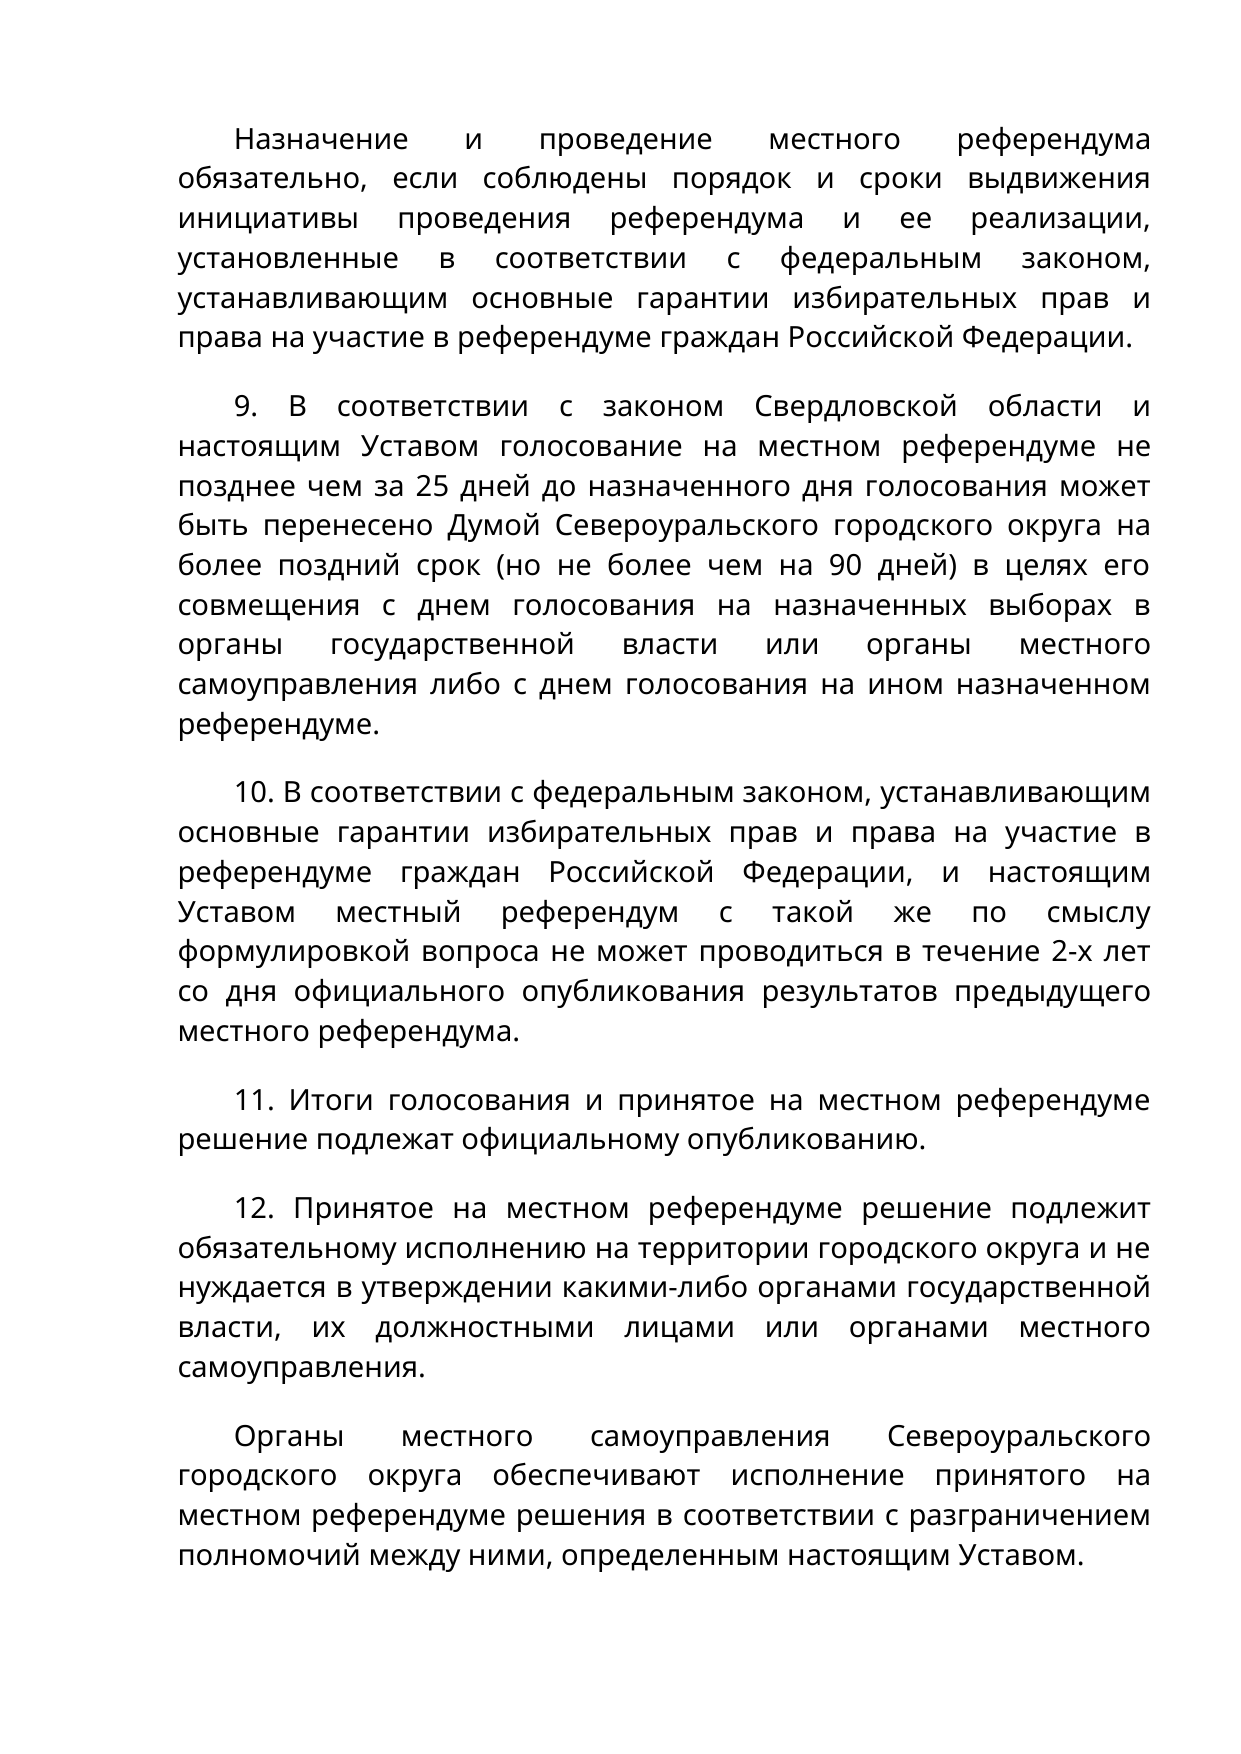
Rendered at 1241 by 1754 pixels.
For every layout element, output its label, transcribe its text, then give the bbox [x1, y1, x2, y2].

text 10. В соответствии с федеральным законом, устанавливающим основные гарантии избирательных прав и права на участие в референдуме граждан Российской Федерации, и настоящим Уставом местный референдум с такой же по смыслу формулировкой вопроса не может проводиться в течение 2-х лет со дня официального опубликования результатов предыдущего местного референдума. [177, 772, 1152, 1049]
text 9. В соответствии с законом Свердловской области и настоящим Уставом голосование на местном референдуме не позднее чем за 25 дней до назначенного дня голосования может быть перенесено Думой Североуральского городского округа на более поздний срок (но не более чем на 90 дней) в целях его совмещения с днем голосования на назначенных выборах в органы государственной власти или органы местного самоуправления либо с днем голосования на ином назначенном референдуме. [177, 385, 1152, 743]
text 11. Итоги голосования и принятое на местном референдуме решение подлежат официальному опубликованию. [177, 1079, 1152, 1158]
text Назначение и проведение местного референдума обязательно, если соблюдены порядок и сроки выдвижения инициативы проведения референдума и ее реализации, установленные в соответствии с федеральным законом, устанавливающим основные гарантии избирательных прав и права на участие в референдуме граждан Российской Федерации. [177, 118, 1152, 356]
text 12. Принятое на местном референдуме решение подлежит обязательному исполнению на территории городского округа и не нуждается в утверждении какими-либо органами государственной власти, их должностными лицами или органами местного самоуправления. [177, 1187, 1152, 1386]
text Органы местного самоуправления Североуральского городского округа обеспечивают исполнение принятого на местном референдуме решения в соответствии с разграничением полномочий между ними, определенным настоящим Уставом. [177, 1415, 1152, 1574]
